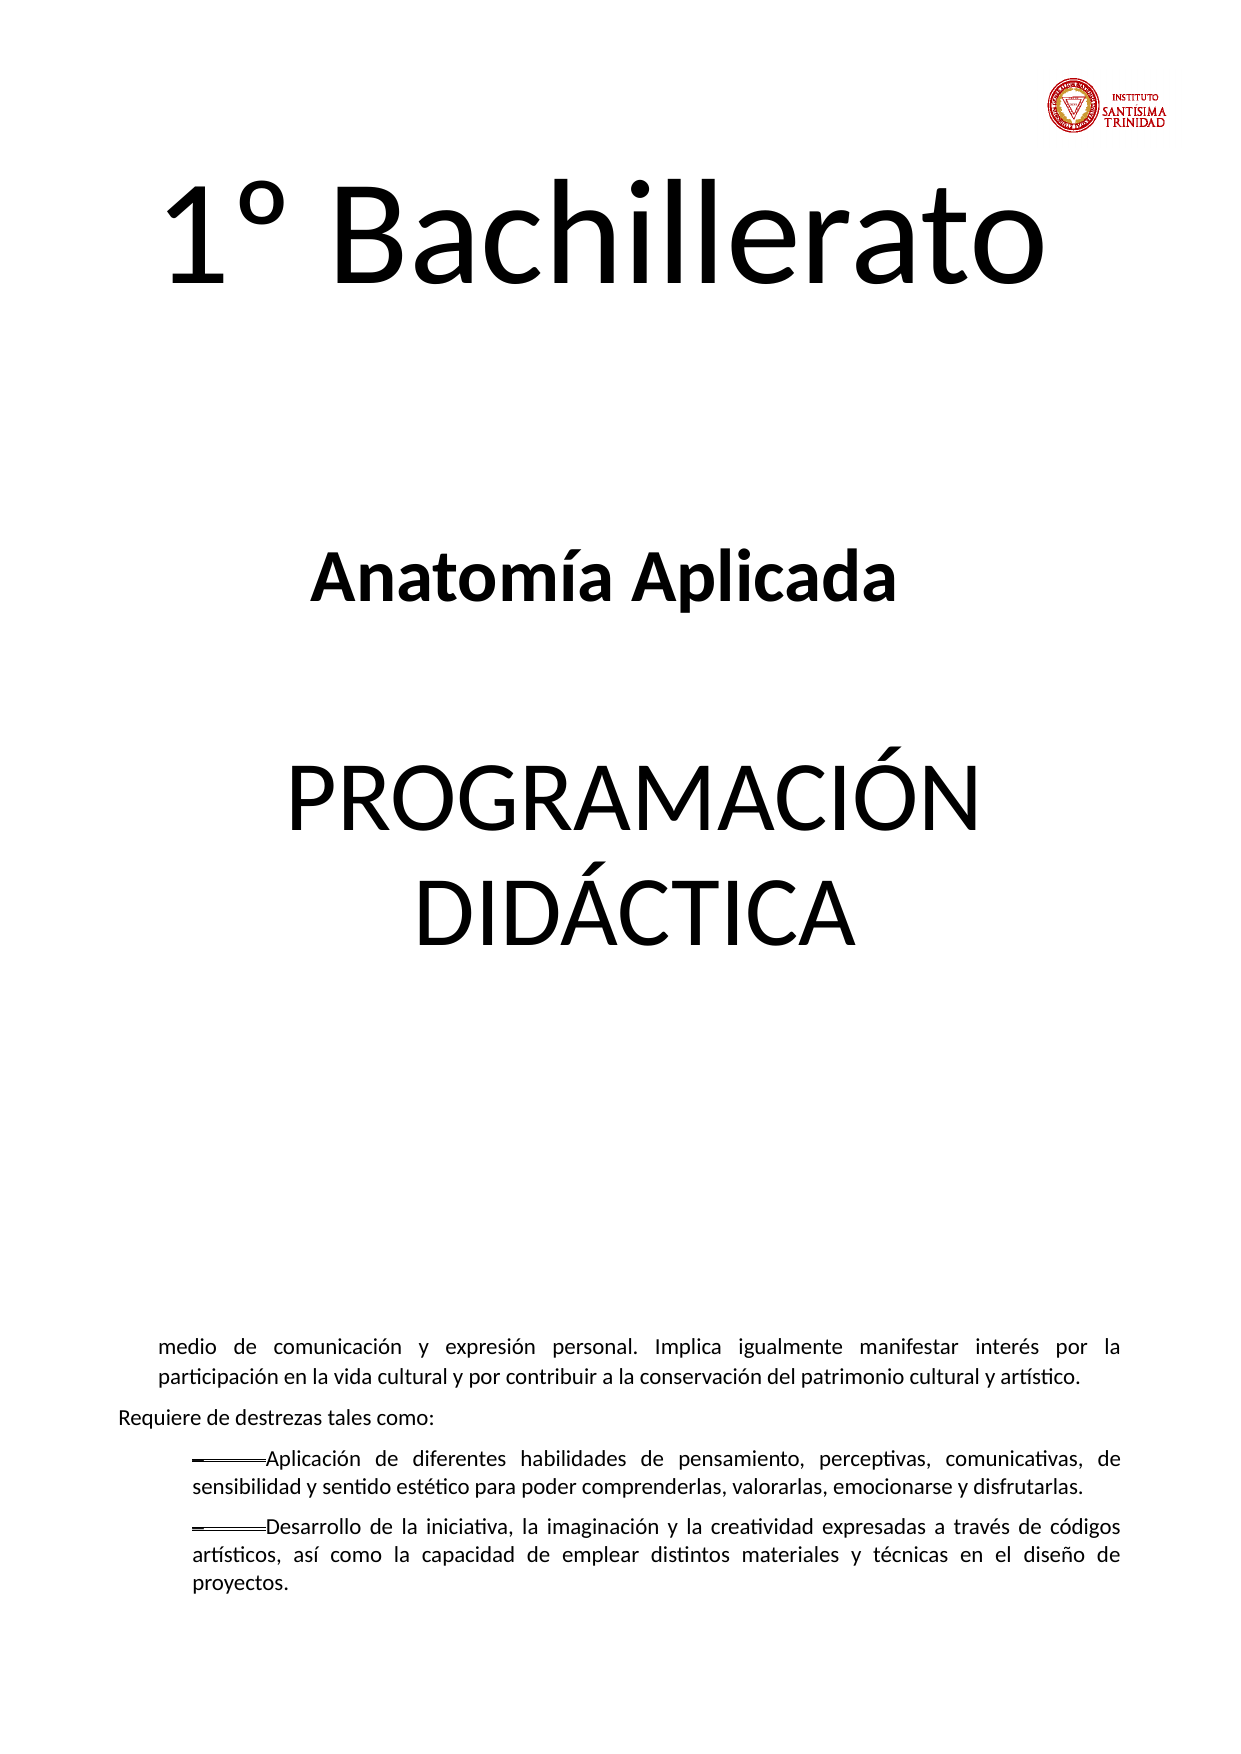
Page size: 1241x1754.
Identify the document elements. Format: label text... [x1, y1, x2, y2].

list Aplicación de diferentes habilidades de pensamiento, perceptivas, comunicativas, de sensibilidad y sentido estético para poder comprenderlas, valorarlas, emocionarse y disfrutarlas. [192, 1444, 1122, 1500]
list Desarrollo de la iniciativa, la imaginación y la creatividad expresadas a través de códigos artísticos, así como la capacidad de emplear distintos materiales y técnicas en el diseño de proyectos. [192, 1512, 1122, 1596]
picture [1031, 69, 1182, 148]
text Requiere de destrezas tales como: [118, 1403, 1122, 1431]
list Conciencia y expresiones culturales. Hace referencia a la capacidad para apreciar la importancia de la expresión a través de la música, las artes plásticas y escénicas o la literatura. Incorpora también un componente expresivo referido a la propia capacidad estética y creadora y al dominio de aquellas capacidades relacionadas con los diferentes códigos artísticos y culturales, para poder utilizarlas como medio de comunicación y expresión personal. Implica igualmente manifestar interés por la participación en la vida cultural y por contribuir a la conservación del patrimonio cultural y artístico. [120, 1332, 1122, 1391]
